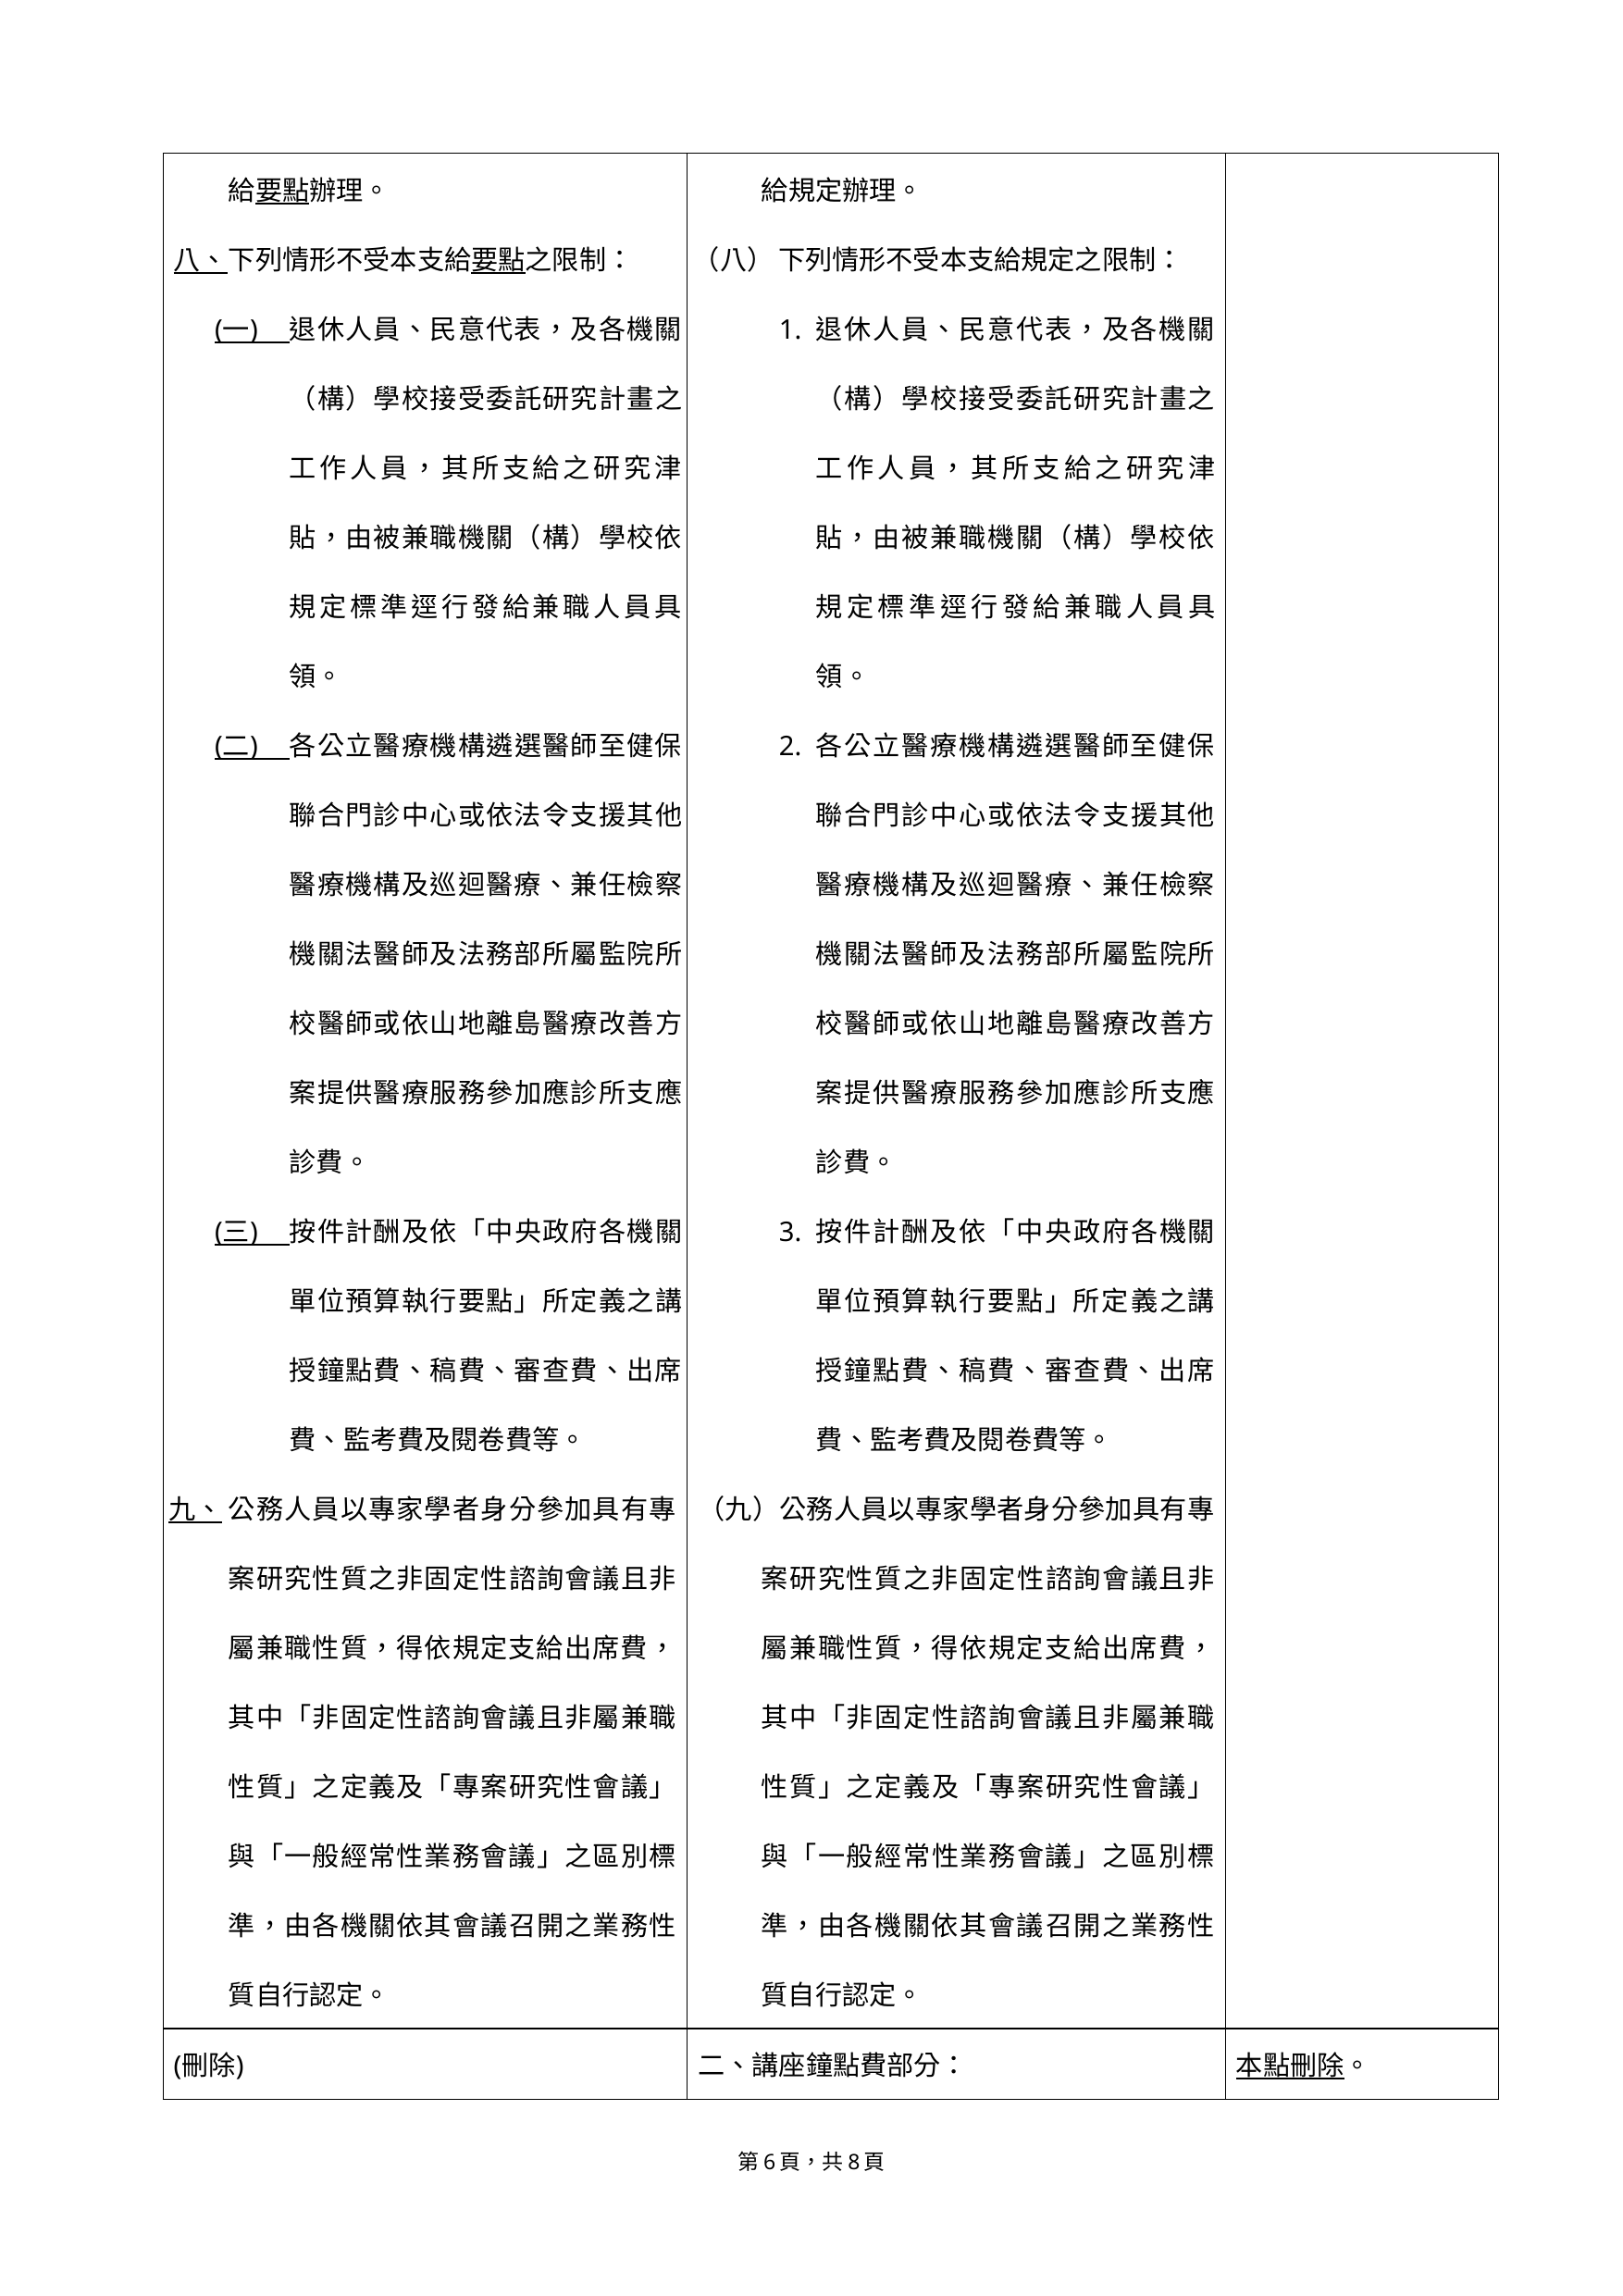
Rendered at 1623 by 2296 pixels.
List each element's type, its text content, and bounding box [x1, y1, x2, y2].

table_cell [688, 2029, 1225, 2098]
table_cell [164, 154, 687, 2028]
table_cell 本點刪除。 [1226, 2029, 1498, 2098]
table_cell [1226, 154, 1498, 2028]
table_cell (刪除) [164, 2029, 687, 2098]
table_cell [688, 154, 1225, 2028]
